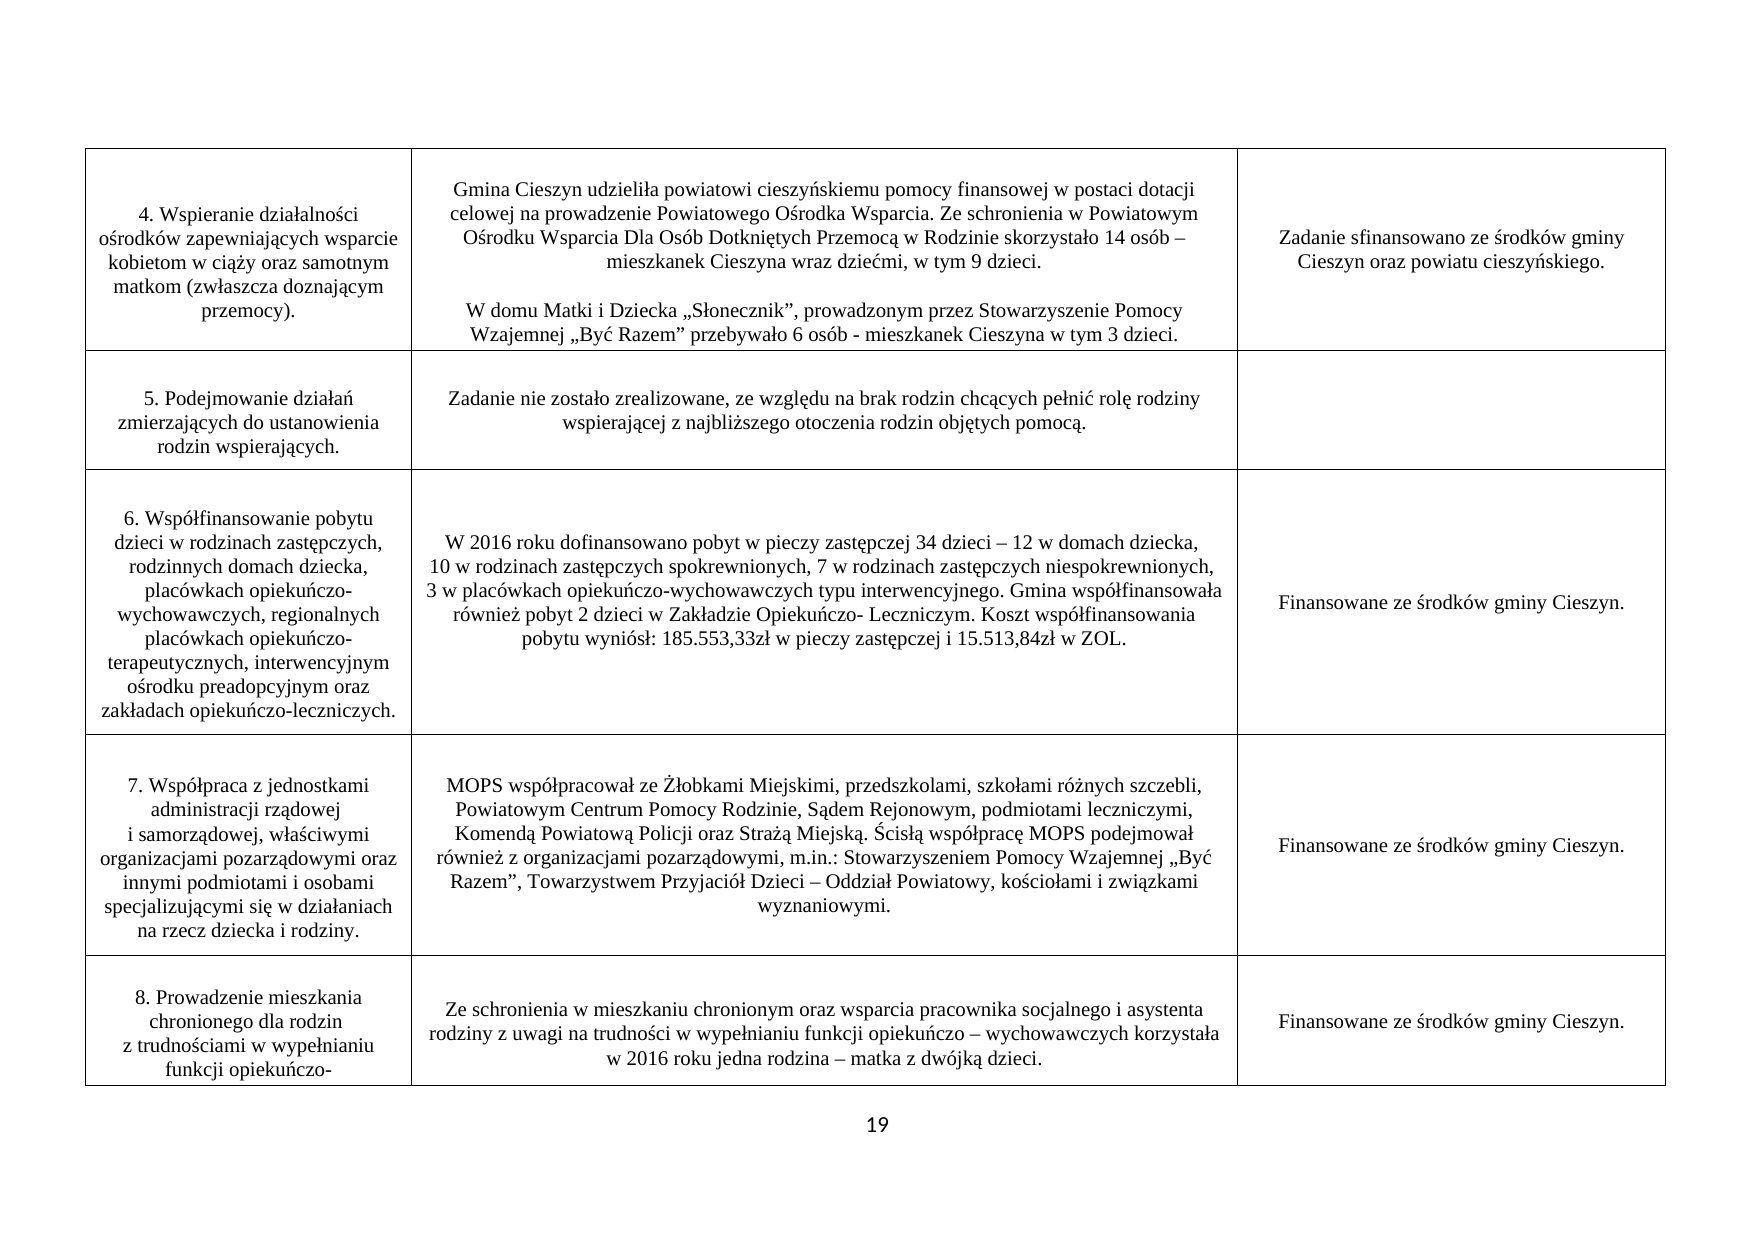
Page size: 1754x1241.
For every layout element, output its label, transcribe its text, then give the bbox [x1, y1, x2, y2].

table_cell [412, 956, 1237, 1085]
table_cell MOPS współpracował ze Żłobkami Miejskimi, przedszkolami, szkołami różnych szczebli, Powiatowym Centrum Pomocy Rodzinie, Sądem Rejonowym, podmiotami leczniczymi, Komendą Powiatową Policji oraz Strażą Miejską. Ścisłą współpracę MOPS podejmował również z organizacjami pozarządowymi, m.in.: Stowarzyszeniem Pomocy Wzajemnej „Być Razem”, Towarzystwem Przyjaciół Dzieci – Oddział Powiatowy, kościołami i związkami wyznaniowymi. [412, 735, 1237, 955]
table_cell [86, 956, 411, 1085]
table_cell 5. Podejmowanie działań zmierzających do ustanowienia rodzin wspierających. [86, 351, 411, 469]
table_cell [1238, 351, 1665, 469]
table_cell 7. Współpraca z jednostkami administracji rządowej i samorządowej, właściwymi organizacjami pozarządowymi oraz innymi podmiotami i osobami specjalizującymi się w działaniach na rzecz dziecka i rodziny. [86, 735, 411, 955]
table_cell [412, 351, 1237, 469]
table_cell 4. Wspieranie działalności ośrodków zapewniających wsparcie kobietom w ciąży oraz samotnym matkom (zwłaszcza doznającym przemocy). [86, 149, 411, 350]
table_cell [1238, 956, 1665, 1085]
table_cell Gmina Cieszyn udzieliła powiatowi cieszyńskiemu pomocy finansowej w postaci dotacji celowej na prowadzenie Powiatowego Ośrodka Wsparcia. Ze schronienia w Powiatowym Ośrodku Wsparcia Dla Osób Dotkniętych Przemocą w Rodzinie skorzystało 14 osób – mieszkanek Cieszyna wraz dziećmi, w tym 9 dzieci. W domu Matki i Dziecka „Słonecznik”, prowadzonym przez Stowarzyszenie Pomocy Wzajemnej „Być Razem” przebywało 6 osób - mieszkanek Cieszyna w tym 3 dzieci. [412, 149, 1237, 350]
table_cell Zadanie sfinansowano ze środków gminy Cieszyn oraz powiatu cieszyńskiego. [1238, 149, 1665, 350]
table_cell Finansowane ze środków gminy Cieszyn. [1238, 470, 1665, 734]
table_cell 6. Współfinansowanie pobytu dzieci w rodzinach zastępczych, rodzinnych domach dziecka, placówkach opiekuńczo-wychowawczych, regionalnych placówkach opiekuńczo-terapeutycznych, interwencyjnym ośrodku preadopcyjnym oraz zakładach opiekuńczo-leczniczych. [86, 470, 411, 734]
table_cell W 2016 roku dofinansowano pobyt w pieczy zastępczej 34 dzieci – 12 w domach dziecka, 10 w rodzinach zastępczych spokrewnionych, 7 w rodzinach zastępczych niespokrewnionych, 3 w placówkach opiekuńczo-wychowawczych typu interwencyjnego. Gmina współfinansowała również pobyt 2 dzieci w Zakładzie Opiekuńczo- Leczniczym. Koszt współfinansowania pobytu wyniósł: 185.553,33zł w pieczy zastępczej i 15.513,84zł w ZOL. [412, 470, 1237, 734]
table_cell Finansowane ze środków gminy Cieszyn. [1238, 735, 1665, 955]
